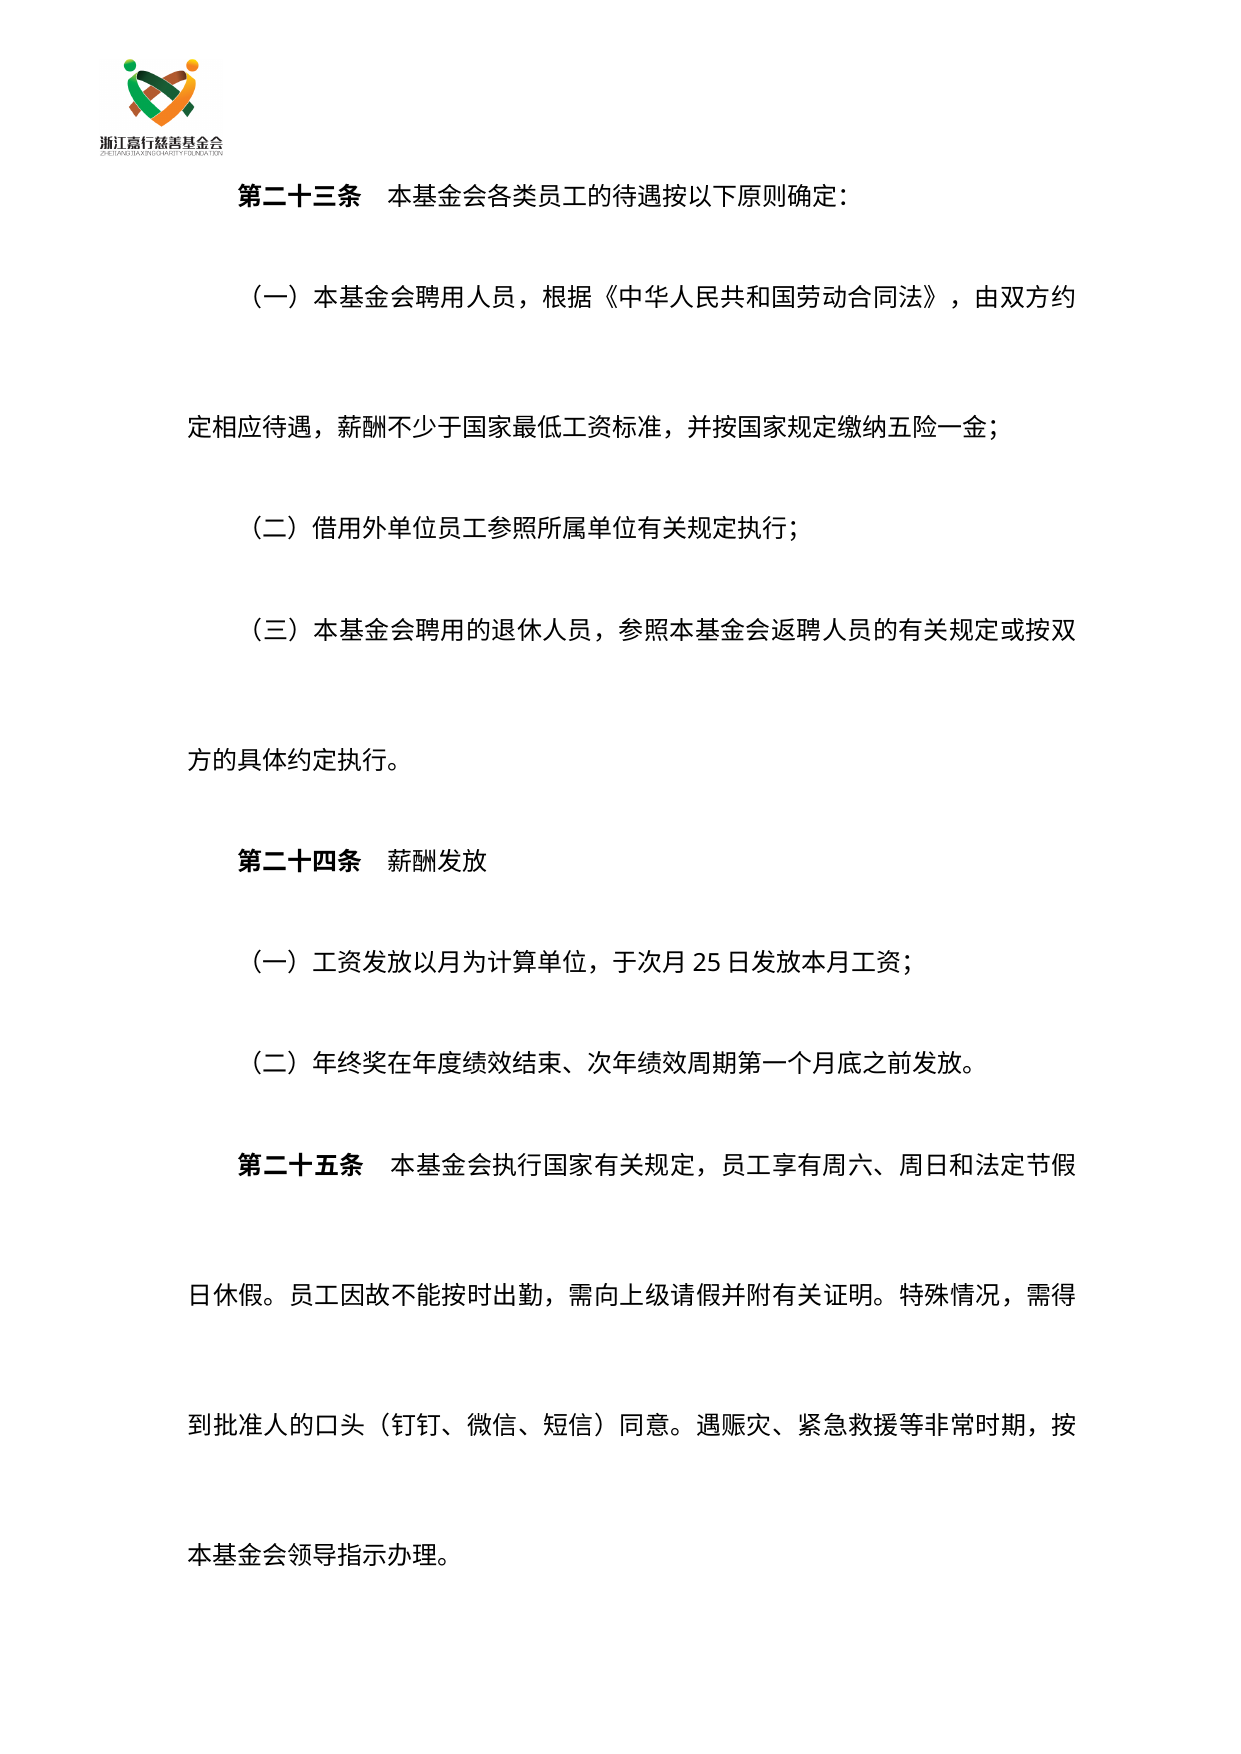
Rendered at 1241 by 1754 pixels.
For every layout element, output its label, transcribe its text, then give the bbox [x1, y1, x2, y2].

text 第二十四条 薪酬发放 [187, 827, 1078, 892]
picture [98, 59, 224, 157]
text （二）年终奖在年度绩效结束、次年绩效周期第一个月底之前发放。 [187, 1029, 1078, 1094]
text （三）本基金会聘用的退休人员，参照本基金会返聘人员的有关规定或按双方的具体约定执行。 [187, 596, 1078, 791]
text 第二十三条 本基金会各类员工的待遇按以下原则确定： [187, 162, 1078, 227]
text （一）本基金会聘用人员，根据《中华人民共和国劳动合同法》，由双方约定相应待遇，薪酬不少于国家最低工资标准，并按国家规定缴纳五险一金； [187, 263, 1078, 458]
text 第二十五条 本基金会执行国家有关规定，员工享有周六、周日和法定节假日休假。员工因故不能按时出勤，需向上级请假并附有关证明。特殊情况，需得到批准人的口头（钉钉、微信、短信）同意。遇赈灾、紧急救援等非常时期，按本基金会领导指示办理。 [187, 1131, 1078, 1586]
text （一）工资发放以月为计算单位，于次月25日发放本月工资； [187, 928, 1078, 993]
text （二）借用外单位员工参照所属单位有关规定执行； [187, 494, 1078, 559]
